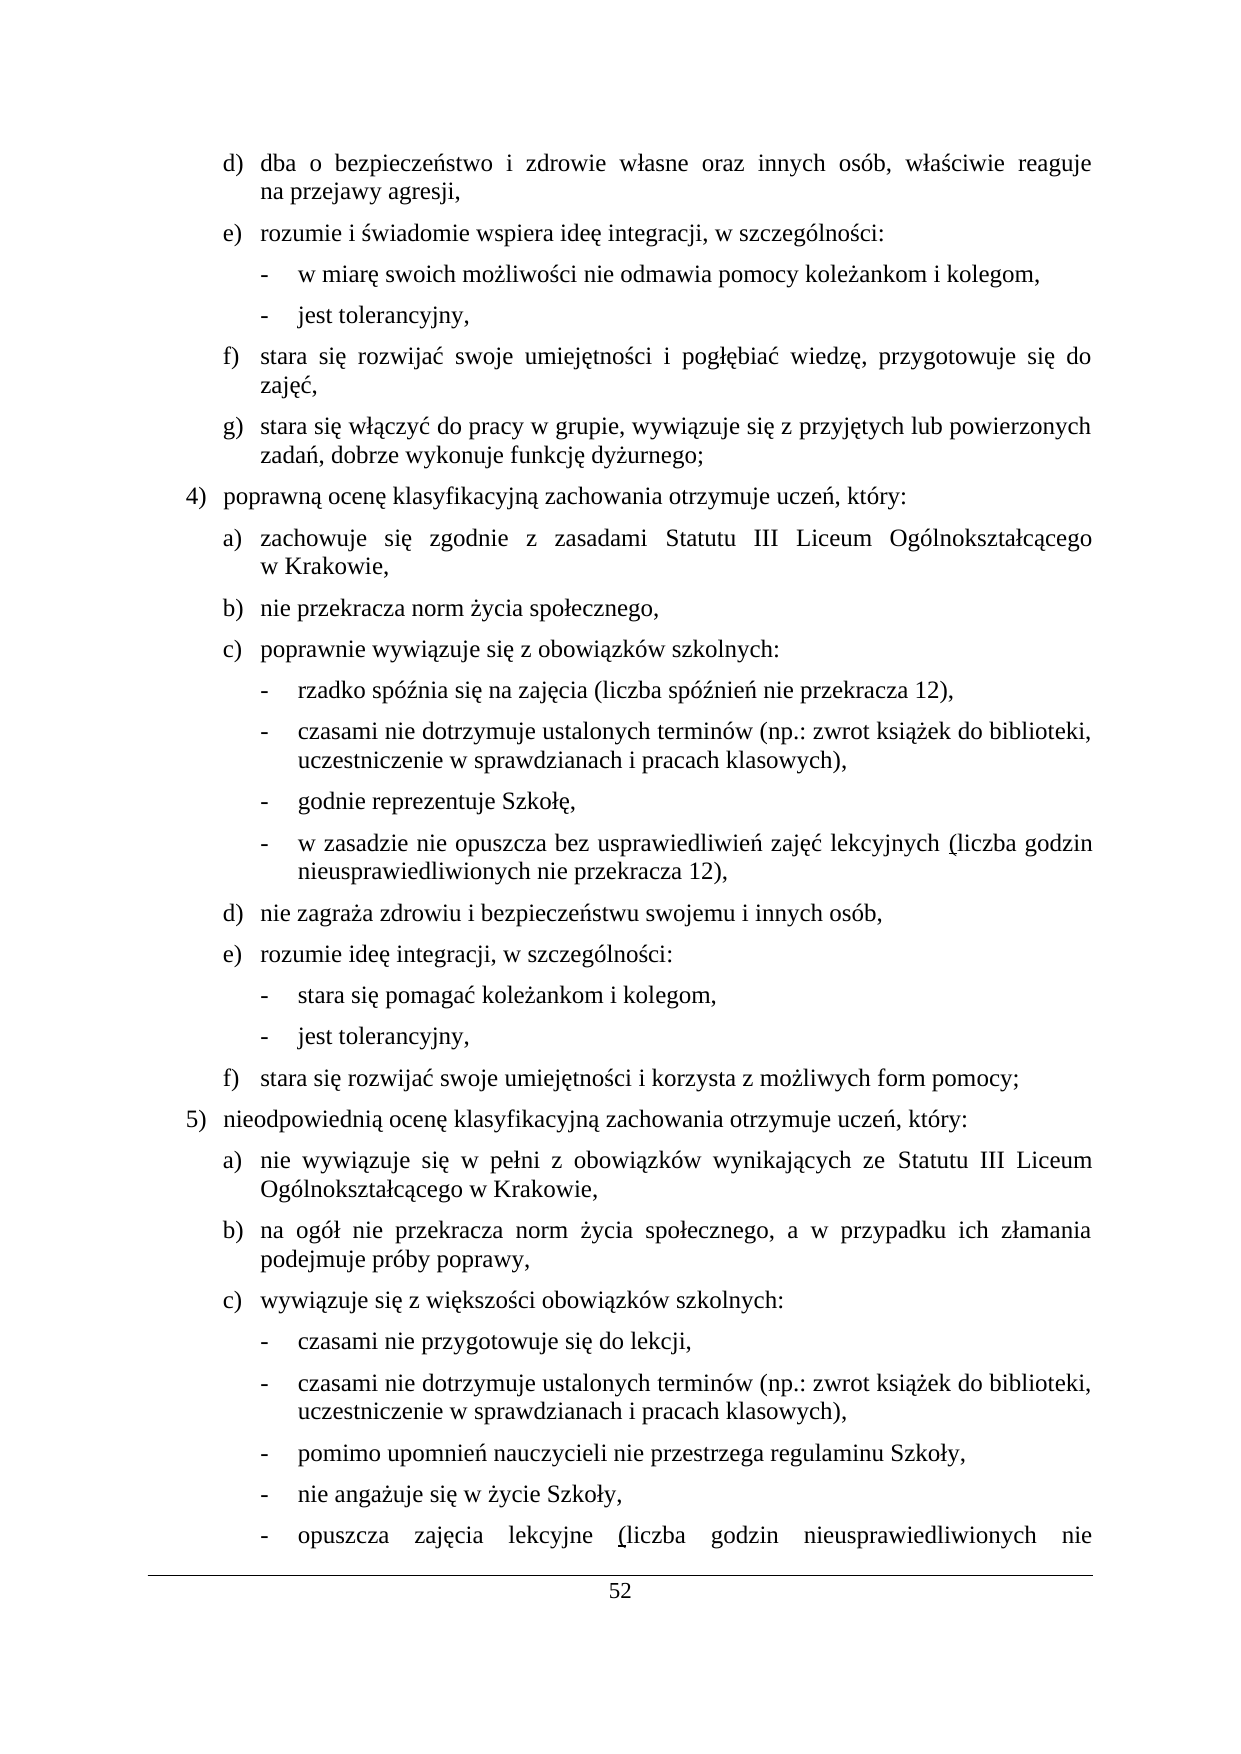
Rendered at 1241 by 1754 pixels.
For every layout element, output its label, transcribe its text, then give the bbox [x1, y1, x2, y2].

list nie wywiązuje się w pełni z obowiązków wynikających ze Statutu III Liceum Ogólnokształcącego w Krakowie, [223, 1145, 1093, 1203]
list rozumie ideę integracji, w szczególności: [223, 939, 1093, 968]
list dba o bezpieczeństwo i zdrowie własne oraz innych osób, właściwie reaguje na przejawy agresji, [223, 148, 1093, 205]
list czasami nie przygotowuje się do lekcji, [260, 1326, 1093, 1355]
list nie zagraża zdrowiu i bezpieczeństwu swojemu i innych osób, [223, 898, 1093, 926]
list nieodpowiednią ocenę klasyfikacyjną zachowania otrzymuje uczeń, który: [186, 1104, 1093, 1133]
list poprawną ocenę klasyfikacyjną zachowania otrzymuje uczeń, który: [186, 481, 1093, 510]
list pomimo upomnień nauczycieli nie przestrzega regulaminu Szkoły, [260, 1438, 1093, 1466]
list rozumie i świadomie wspiera ideę integracji, w szczególności: [223, 218, 1093, 246]
list stara się rozwijać swoje umiejętności i korzysta z możliwych form pomocy; [223, 1063, 1093, 1091]
list na ogół nie przekracza norm życia społecznego, a w przypadku ich złamania podejmuje próby poprawy, [223, 1215, 1093, 1273]
list stara się rozwijać swoje umiejętności i pogłębiać wiedzę, przygotowuje się do zajęć, [223, 341, 1093, 399]
list jest tolerancyjny, [260, 1021, 1093, 1050]
list wywiązuje się z większości obowiązków szkolnych: [223, 1285, 1093, 1314]
list stara się pomagać koleżankom i kolegom, [260, 980, 1093, 1009]
list w miarę swoich możliwości nie odmawia pomocy koleżankom i kolegom, [260, 259, 1093, 288]
list czasami nie dotrzymuje ustalonych terminów (np.: zwrot książek do biblioteki, uczestniczenie w sprawdzianach i pracach klasowych), [260, 716, 1093, 774]
list zachowuje się zgodnie z zasadami Statutu III Liceum Ogólnokształcącego w Krakowie, [223, 523, 1093, 580]
list poprawnie wywiązuje się z obowiązków szkolnych: [223, 634, 1093, 663]
list jest tolerancyjny, [260, 300, 1093, 329]
list godnie reprezentuje Szkołę, [260, 786, 1093, 815]
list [260, 1520, 1093, 1549]
list nie angażuje się w życie Szkoły, [260, 1479, 1093, 1508]
list stara się włączyć do pracy w grupie, wywiązuje się z przyjętych lub powierzonych zadań, dobrze wykonuje funkcję dyżurnego; [223, 411, 1093, 469]
list w zasadzie nie opuszcza bez usprawiedliwień zajęć lekcyjnych (liczba godzin nieusprawiedliwionych nie przekracza 12), [260, 828, 1093, 885]
list rzadko spóźnia się na zajęcia (liczba spóźnień nie przekracza 12), [260, 675, 1093, 704]
list czasami nie dotrzymuje ustalonych terminów (np.: zwrot książek do biblioteki, uczestniczenie w sprawdzianach i pracach klasowych), [260, 1368, 1093, 1425]
list nie przekracza norm życia społecznego, [223, 593, 1093, 621]
